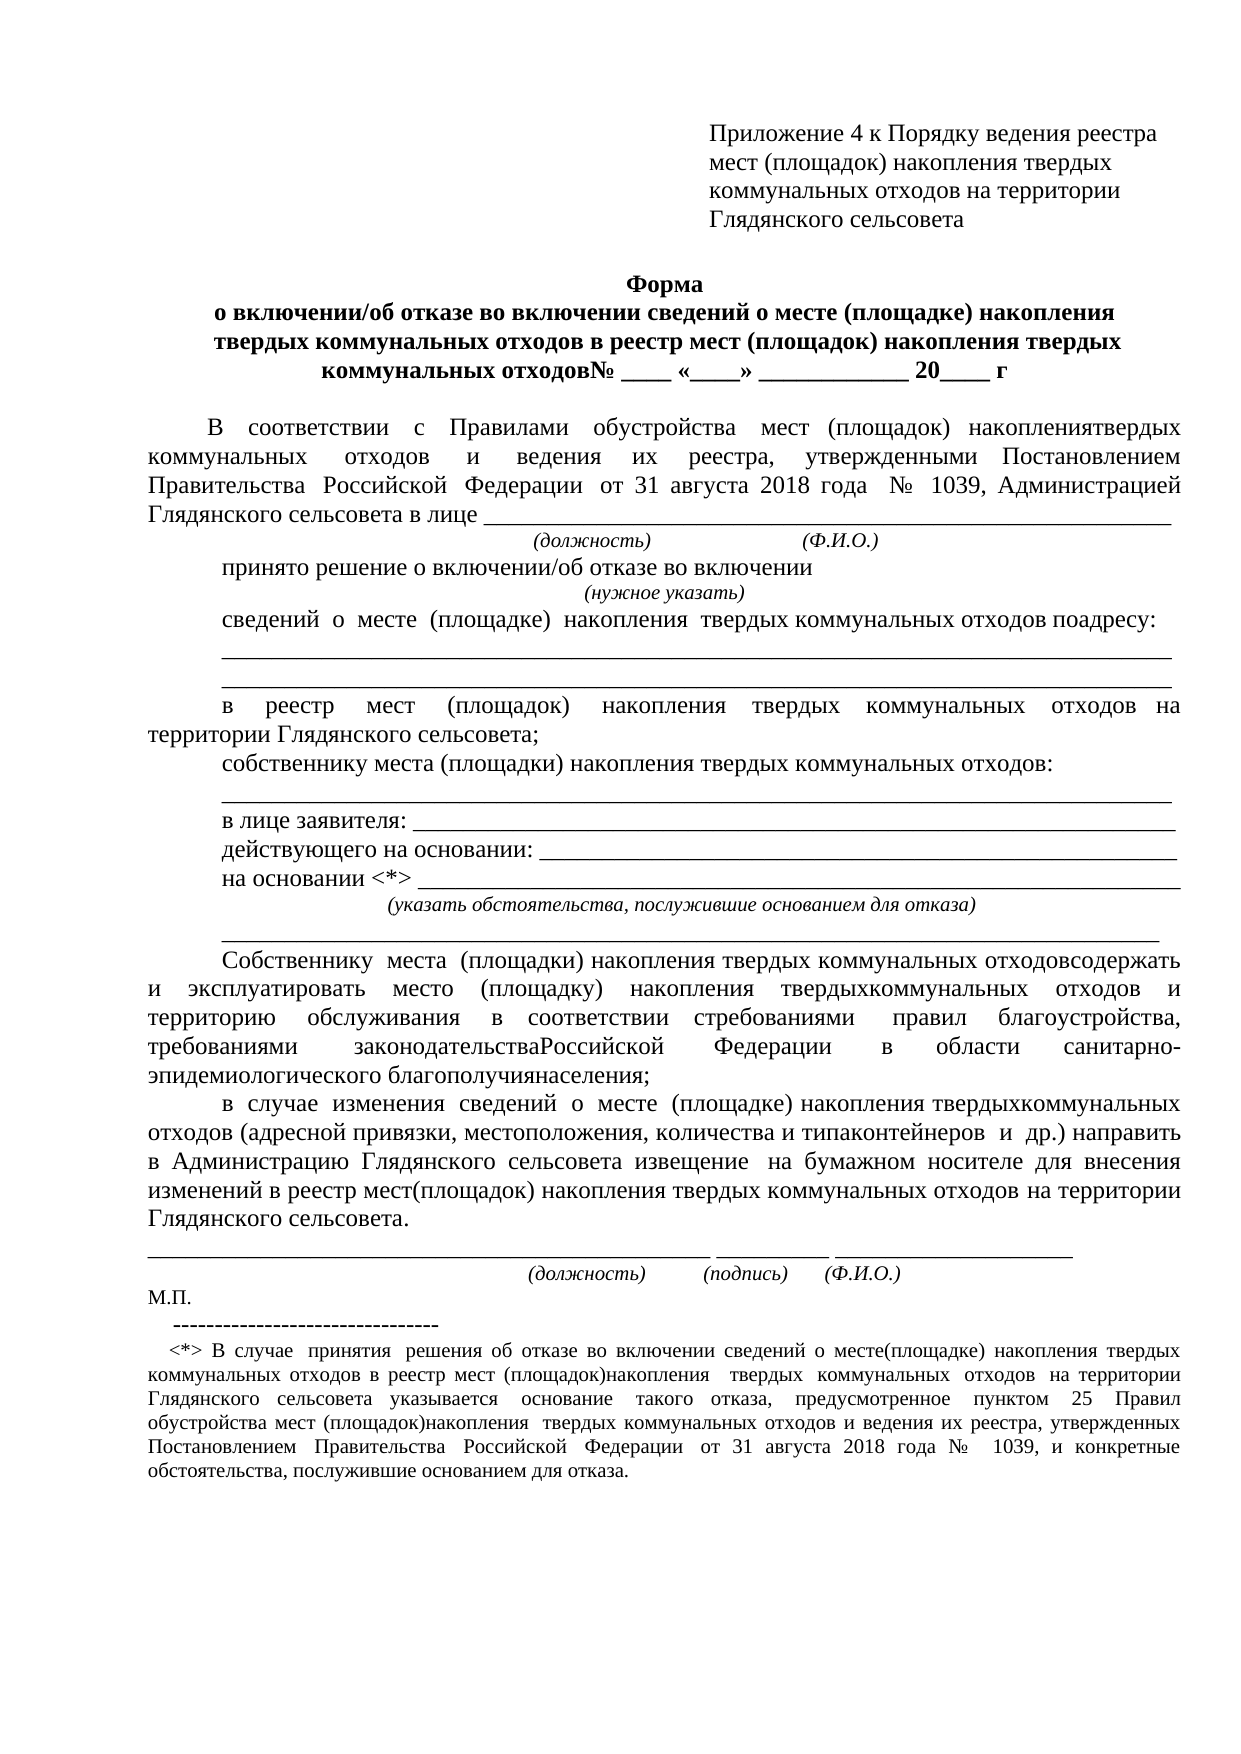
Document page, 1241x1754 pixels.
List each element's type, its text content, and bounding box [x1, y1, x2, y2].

text В соответствии с Правилами обустройства мест (площадок) накоплениятвердых коммунальных отходов и ведения их реестра, утвержденными Постановлением Правительства Российской Федерации от 31 августа 2018 года № 1039, Администрацией Глядянского сельсовета в лице _______________________________________________________ [148, 412, 1181, 527]
text Форма [148, 269, 1181, 297]
text Собственнику места (площадки) накопления твердых коммунальных отходовсодержать и эксплуатировать место (площадку) накопления твердыхкоммунальных отходов и территорию обслуживания в соответствии стребованиями правил благоустройства, требованиями законодательстваРоссийской Федерации в области санитарно-эпидемиологического благополучиянаселения; [148, 945, 1181, 1088]
text о включении/об отказе во включении сведений о месте (площадке) накопления [148, 297, 1181, 326]
text (должность) (Ф.И.О.) [148, 527, 1181, 552]
text ____________________________________________________________________________ [148, 777, 1181, 806]
text Приложение 4 к Порядку ведения реестра мест (площадок) накопления твердых коммунальных отходов на территории Глядянского сельсовета [709, 118, 1181, 233]
text на основании <*> _____________________________________________________________ [148, 863, 1181, 892]
text принято решение о включении/об отказе во включении [148, 552, 1181, 580]
text в реестр мест (площадок) накопления твердых коммунальных отходов на территории Глядянского сельсовета; [148, 691, 1181, 748]
text ___________________________________________________________________________ [148, 916, 1181, 945]
text (нужное указать) [148, 580, 1181, 604]
text (должность) (подпись) (Ф.И.О.) [148, 1261, 1181, 1285]
text ____________________________________________________________________________ [148, 662, 1181, 691]
text (указать обстоятельства, послужившие основанием для отказа) [148, 892, 1181, 916]
text в случае изменения сведений о месте (площадке) накопления твердыхкоммунальных отходов (адресной привязки, местоположения, количества и типаконтейнеров и др.) направить в Администрацию Глядянского сельсовета извещение на бумажном носителе для внесения изменений в реестр мест(площадок) накопления твердых коммунальных отходов на территории Глядянского сельсовета. [148, 1088, 1181, 1232]
text _____________________________________________ _________ ___________________ [148, 1232, 1181, 1261]
text сведений о месте (площадке) накопления твердых коммунальных отходов поадресу: [148, 604, 1181, 633]
text собственнику места (площадки) накопления твердых коммунальных отходов: [148, 748, 1181, 777]
text М.П. -------------------------------- [148, 1285, 1181, 1338]
text действующего на основании: ___________________________________________________ [148, 834, 1181, 863]
text в лице заявителя: _____________________________________________________________ [148, 806, 1181, 834]
text ____________________________________________________________________________ [148, 633, 1181, 662]
text <*> В случае принятия решения об отказе во включении сведений о месте(площадке) накопления твердых коммунальных отходов в реестр мест (площадок)накопления твердых коммунальных отходов на территории Глядянского сельсовета указывается основание такого отказа, предусмотренное пунктом 25 Правил обустройства мест (площадок)накопления твердых коммунальных отходов и ведения их реестра, утвержденных Постановлением Правительства Российской Федерации от 31 августа 2018 года № 1039, и конкретные обстоятельства, послужившие основанием для отказа. [148, 1338, 1181, 1482]
text твердых коммунальных отходов в реестр мест (площадок) накопления твердых коммунальных отходов№ ____ «____» ____________ 20____ г [148, 326, 1181, 384]
